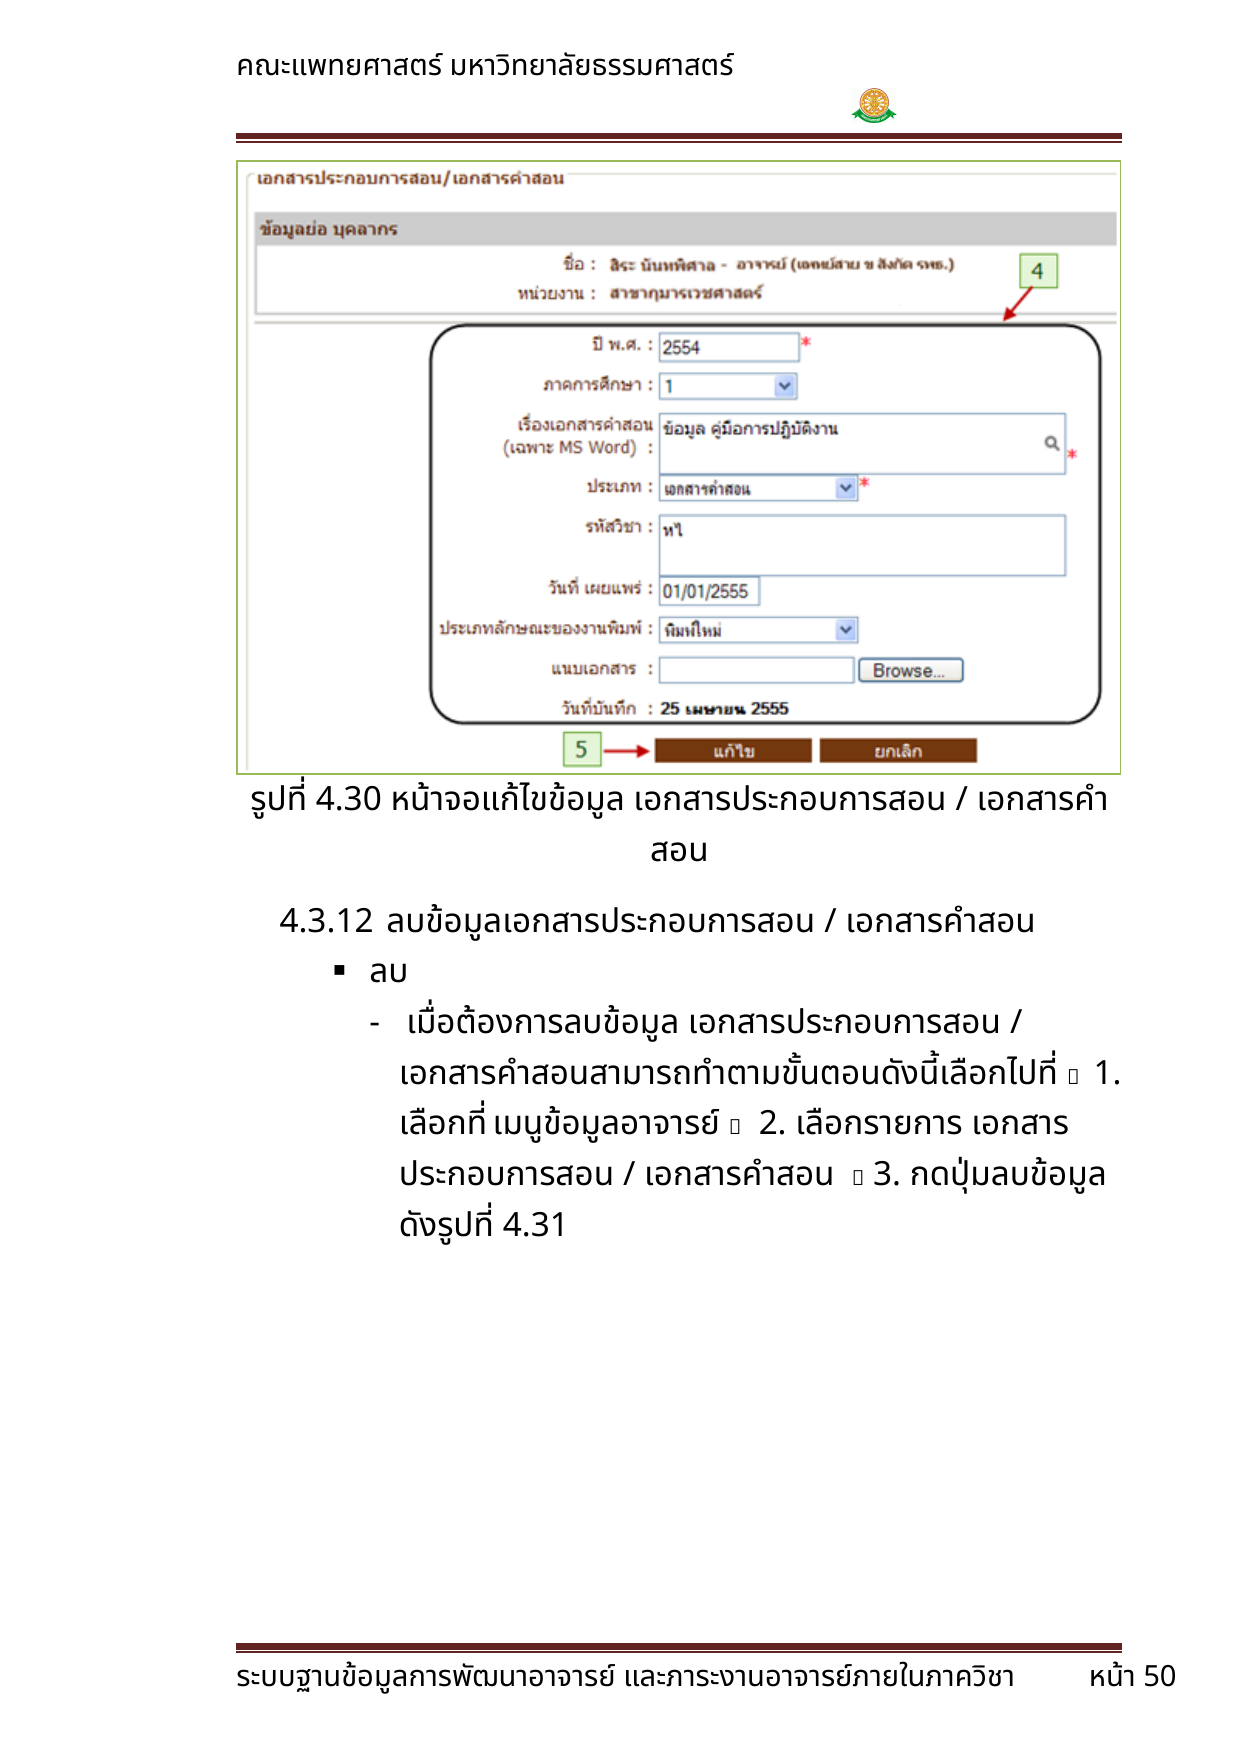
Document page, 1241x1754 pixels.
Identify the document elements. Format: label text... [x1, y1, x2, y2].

picture [851, 88, 897, 123]
list - เมื่อต้องการลบข้อมูล เอกสารประกอบการสอน / เอกสารคำสอนสามารถทำตามขั้นตอนดังนี้เลือกไปที่ 1. เลือกที่ เมนูข้อมูลอาจารย์ 2. เลือกรายการ เอกสารประกอบการสอน / เอกสารคำสอน 3. กดปุ่มลบข้อมูล ดังรูปที่ 4.31 [369, 998, 1122, 1251]
list ลบ [332, 947, 1122, 998]
picture [238, 162, 1120, 773]
list ลบข้อมูลเอกสารประกอบการสอน / เอกสารคำสอน [279, 897, 1122, 947]
text รูปที่ 4.30 หน้าจอแก้ไขข้อมูล เอกสารประกอบการสอน / เอกสารคำสอน [236, 775, 1122, 876]
